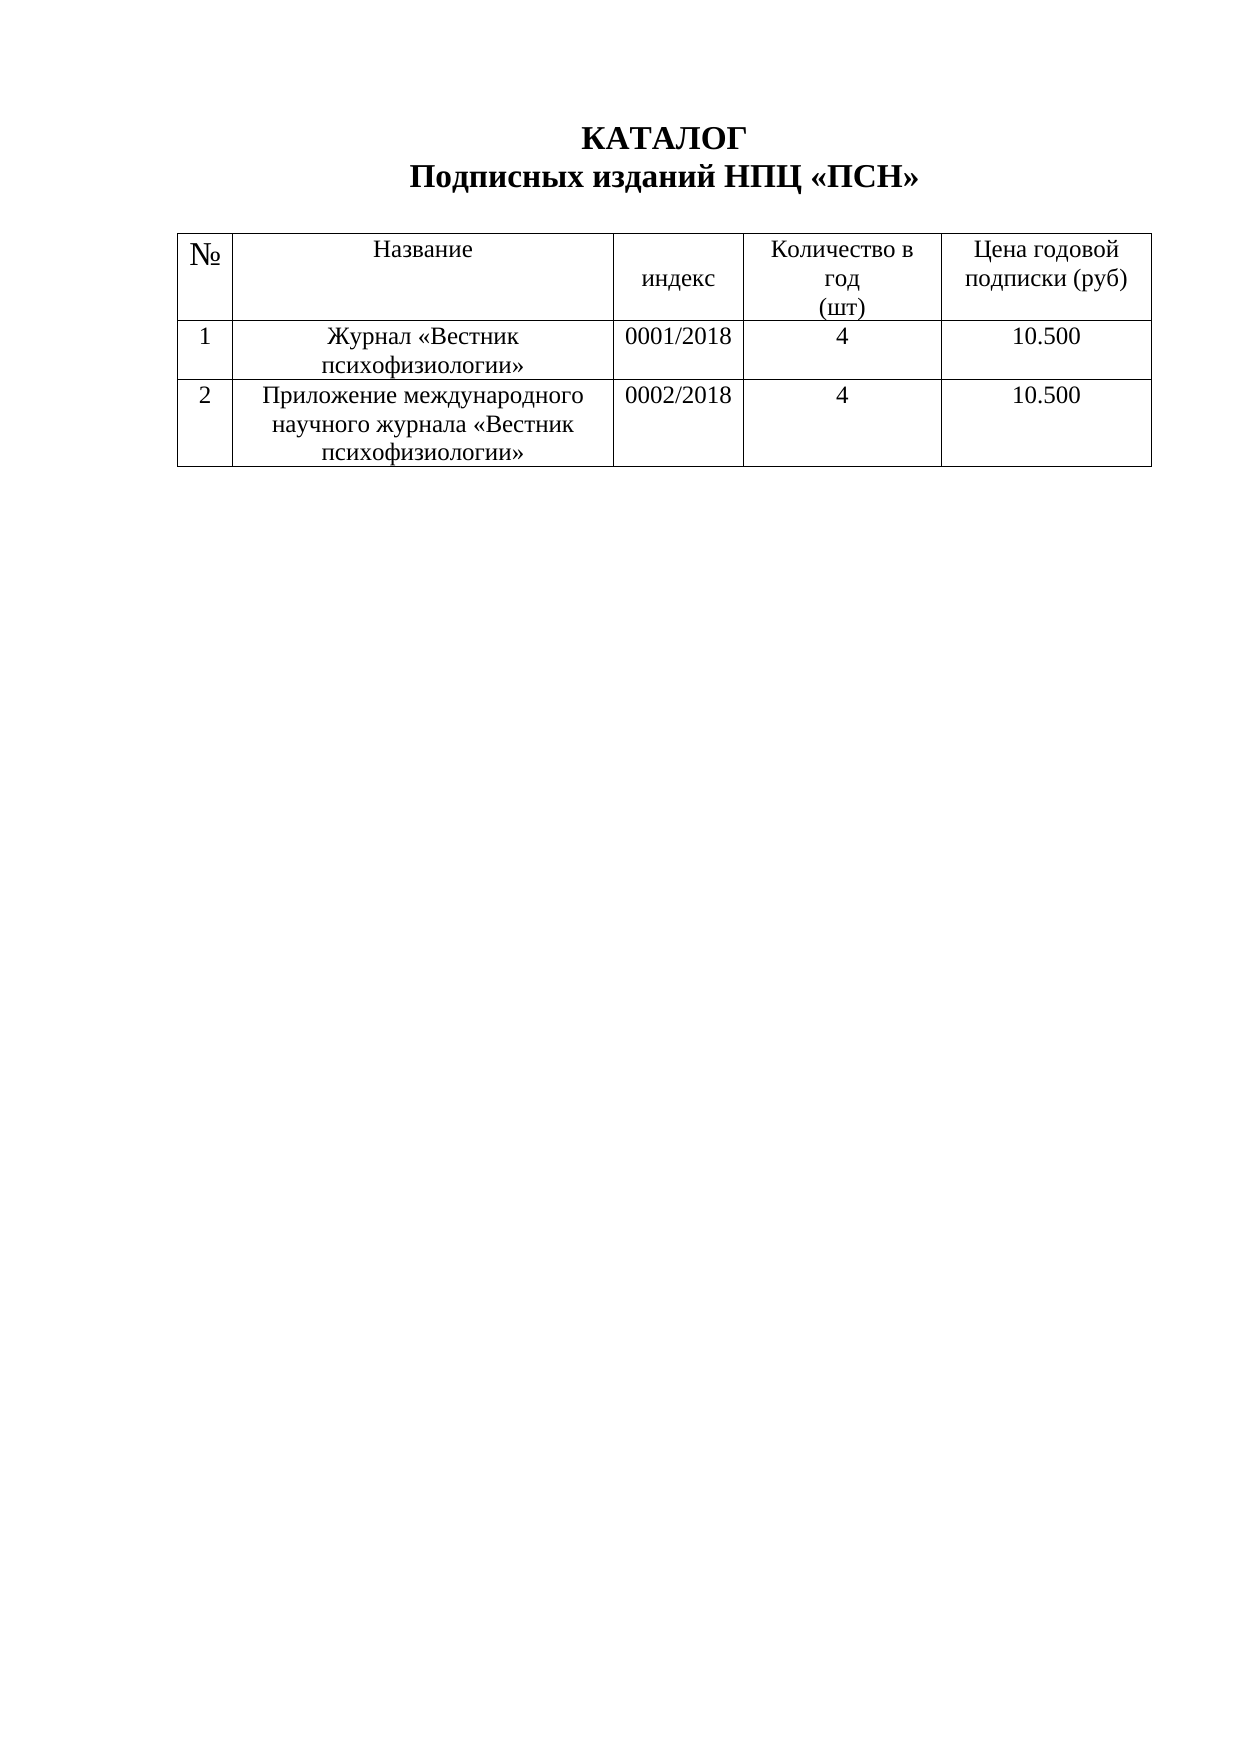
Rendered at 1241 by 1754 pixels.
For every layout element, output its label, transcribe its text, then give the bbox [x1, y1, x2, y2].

table_cell 0002/2018 [614, 380, 743, 466]
table_cell 0001/2018 [614, 321, 743, 379]
table_cell Журнал «Вестник психофизиологии» [233, 321, 613, 379]
table_cell 10.500 [942, 380, 1151, 466]
table_cell 2 [178, 380, 232, 466]
table_cell 1 [178, 321, 232, 379]
table_cell 10.500 [942, 321, 1151, 379]
text Подписных изданий НПЦ «ПСН» [177, 156, 1152, 195]
table_header Количество в год (шт) [744, 234, 941, 320]
text КАТАЛОГ [177, 118, 1152, 156]
table_header № [178, 234, 232, 320]
table_cell 4 [744, 380, 941, 466]
table_header Цена годовой подписки (руб) [942, 234, 1151, 320]
table_header Название [233, 234, 613, 320]
table_cell Приложение международного научного журнала «Вестник психофизиологии» [233, 380, 613, 466]
table_cell 4 [744, 321, 941, 379]
table_header индекс [614, 234, 743, 320]
